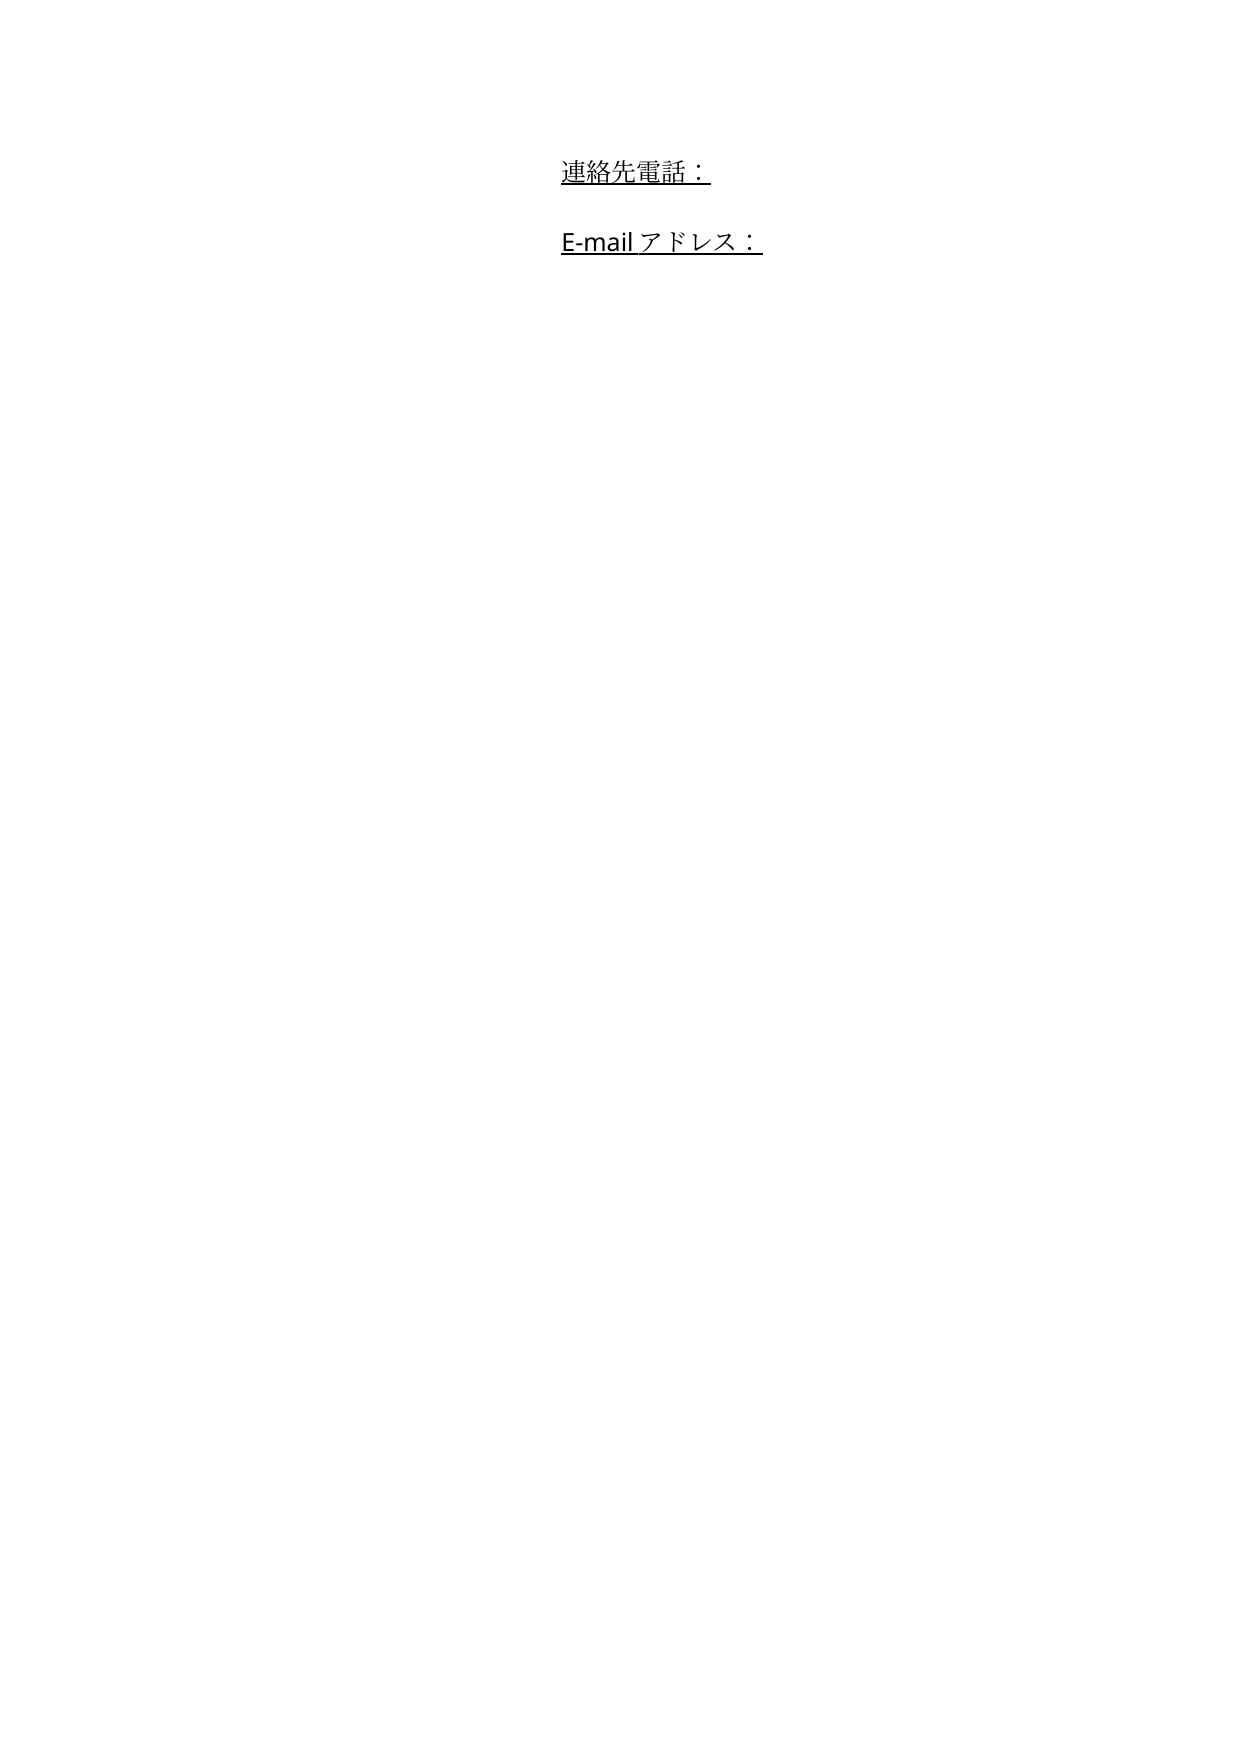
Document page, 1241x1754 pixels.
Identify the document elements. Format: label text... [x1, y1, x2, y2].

text 連絡先電話： [118, 152, 1108, 188]
text E-mailアドレス： [118, 222, 1108, 258]
